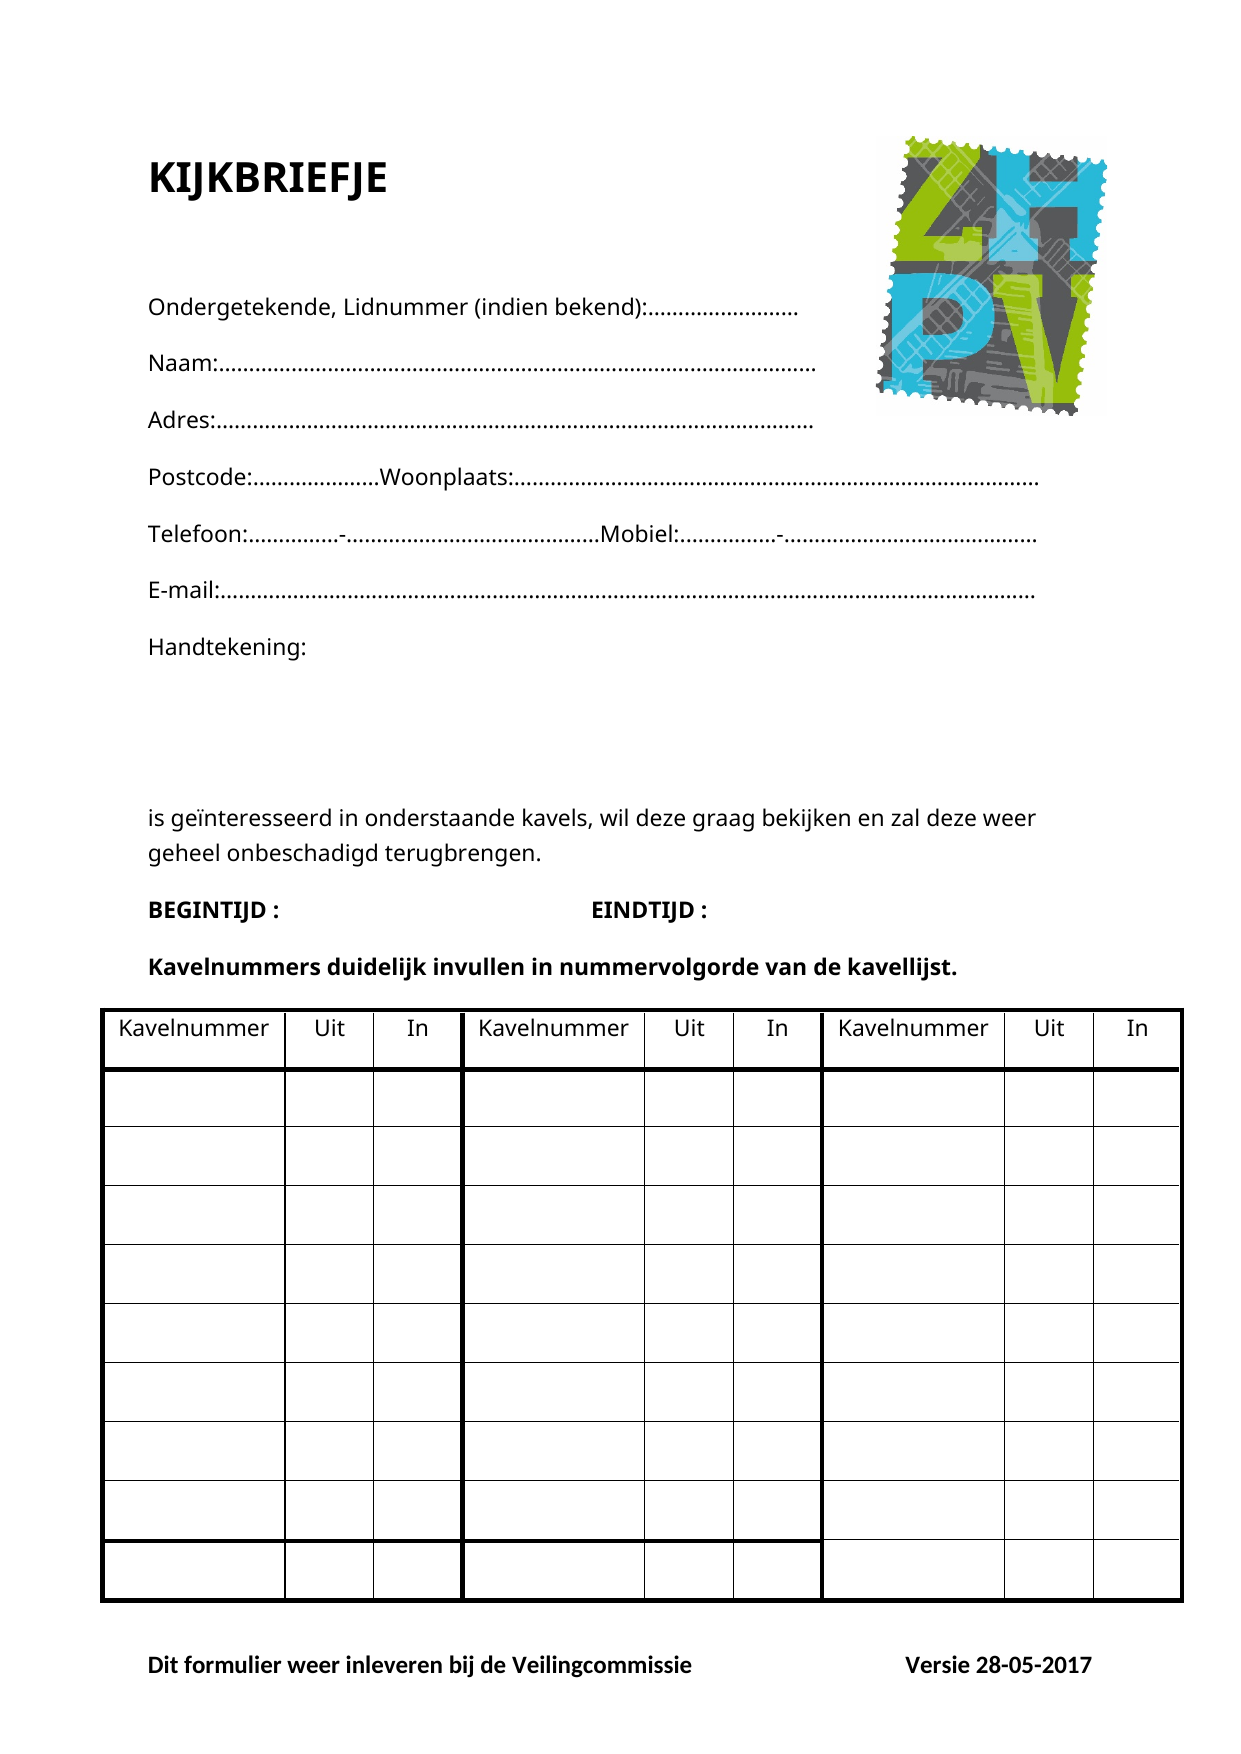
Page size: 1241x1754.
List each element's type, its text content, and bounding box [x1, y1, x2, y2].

table_cell [1094, 1067, 1180, 1126]
table_cell [465, 1072, 644, 1126]
table_cell [465, 1363, 644, 1421]
table_cell [1005, 1540, 1093, 1598]
table_cell [465, 1186, 644, 1244]
table_cell [465, 1127, 644, 1185]
table_cell [374, 1422, 460, 1480]
text Naam:……………………………………………………………………………………… [148, 347, 875, 378]
table_cell [465, 1481, 644, 1539]
table_cell [286, 1127, 373, 1185]
table_cell [645, 1304, 733, 1362]
table_cell [1005, 1072, 1093, 1126]
table_cell [374, 1072, 460, 1126]
table_cell [1094, 1480, 1180, 1539]
table_cell [465, 1304, 644, 1362]
table_cell [1094, 1421, 1180, 1480]
table_cell [734, 1481, 820, 1539]
table_cell [824, 1481, 1004, 1539]
picture [875, 136, 1108, 416]
table_header Uit [1005, 1012, 1093, 1067]
table_cell [105, 1072, 284, 1126]
table_cell [286, 1363, 373, 1421]
table_cell [734, 1304, 820, 1362]
table_cell [1094, 1303, 1180, 1362]
table_cell [1094, 1539, 1180, 1598]
table_header In [374, 1012, 462, 1067]
table_cell [374, 1245, 460, 1303]
table_cell [286, 1304, 373, 1362]
table_cell [1005, 1245, 1093, 1303]
table_cell [286, 1422, 373, 1480]
table_cell [286, 1245, 373, 1303]
table_cell [374, 1543, 460, 1598]
table_cell [286, 1481, 373, 1539]
table_cell [286, 1072, 373, 1126]
text Handtekening: [148, 631, 1092, 662]
table_cell [286, 1543, 373, 1598]
table_cell [465, 1245, 644, 1303]
table_cell [105, 1304, 284, 1362]
table_cell [374, 1304, 460, 1362]
table_cell [734, 1543, 820, 1598]
table_cell [824, 1072, 1004, 1126]
table_cell [734, 1422, 820, 1480]
table_cell [105, 1245, 284, 1303]
text BEGINTIJD : EINDTIJD : [148, 894, 1092, 925]
table_cell [645, 1543, 733, 1598]
table_cell [1094, 1244, 1180, 1303]
text KIJKBRIEFJE [148, 148, 875, 204]
table_header Kavelnummer [105, 1012, 285, 1067]
table_cell [824, 1245, 1004, 1303]
table_cell [105, 1422, 284, 1480]
table_cell [645, 1245, 733, 1303]
table_header Uit [645, 1012, 733, 1067]
table_cell [465, 1543, 644, 1598]
table_cell [1005, 1481, 1093, 1539]
table_cell [1094, 1362, 1180, 1421]
table_cell [374, 1186, 460, 1244]
table_cell [465, 1422, 644, 1480]
text Ondergetekende, Lidnummer (indien bekend):…………….……… [148, 291, 875, 322]
table_cell [1005, 1127, 1093, 1185]
table_header Kavelnummer [465, 1012, 644, 1067]
table_cell [1005, 1304, 1093, 1362]
table_cell [734, 1363, 820, 1421]
table_cell [645, 1363, 733, 1421]
text Postcode:…………………Woonplaats:…………………………………………………………………………… [148, 461, 1092, 492]
table_cell [105, 1127, 284, 1185]
table_cell [824, 1363, 1004, 1421]
table_cell [734, 1245, 820, 1303]
table_cell [1005, 1422, 1093, 1480]
table_cell [824, 1186, 1004, 1244]
table_cell [105, 1481, 284, 1539]
table_cell [734, 1072, 820, 1126]
table_cell [824, 1304, 1004, 1362]
table_cell [1094, 1185, 1180, 1244]
table_cell [105, 1186, 284, 1244]
table_header In [734, 1012, 822, 1067]
table_cell [1005, 1363, 1093, 1421]
table_cell [374, 1127, 460, 1185]
table_cell [824, 1540, 1004, 1598]
table_cell [286, 1186, 373, 1244]
table_cell [645, 1481, 733, 1539]
table_cell [1005, 1186, 1093, 1244]
table_cell [645, 1127, 733, 1185]
text E-mail:……………………………………………………………………………………………………………………… [148, 574, 1092, 606]
text Telefoon:……………-……………………………………Mobiel:.……………-…………………………………… [148, 518, 1092, 549]
table_cell [374, 1363, 460, 1421]
table_header Uit [286, 1012, 373, 1067]
text Adres:……………………………………………………………………………………… [148, 404, 1092, 435]
table_cell [824, 1127, 1004, 1185]
table_cell [645, 1072, 733, 1126]
table_cell [734, 1186, 820, 1244]
text Kavelnummers duidelijk invullen in nummervolgorde van de kavellijst. [148, 951, 1092, 982]
table_cell [645, 1186, 733, 1244]
table_cell [734, 1127, 820, 1185]
table_cell [1094, 1126, 1180, 1185]
table_header Kavelnummer [824, 1012, 1004, 1067]
table_cell [105, 1363, 284, 1421]
table_cell [824, 1422, 1004, 1480]
table_cell [645, 1422, 733, 1480]
table_cell [105, 1543, 284, 1598]
table_cell [374, 1481, 460, 1539]
text is geïnteresseerd in onderstaande kavels, wil deze graag bekijken en zal deze weer geheel onbeschadigd terugbrengen. [148, 801, 1092, 869]
table_header In [1094, 1012, 1180, 1067]
